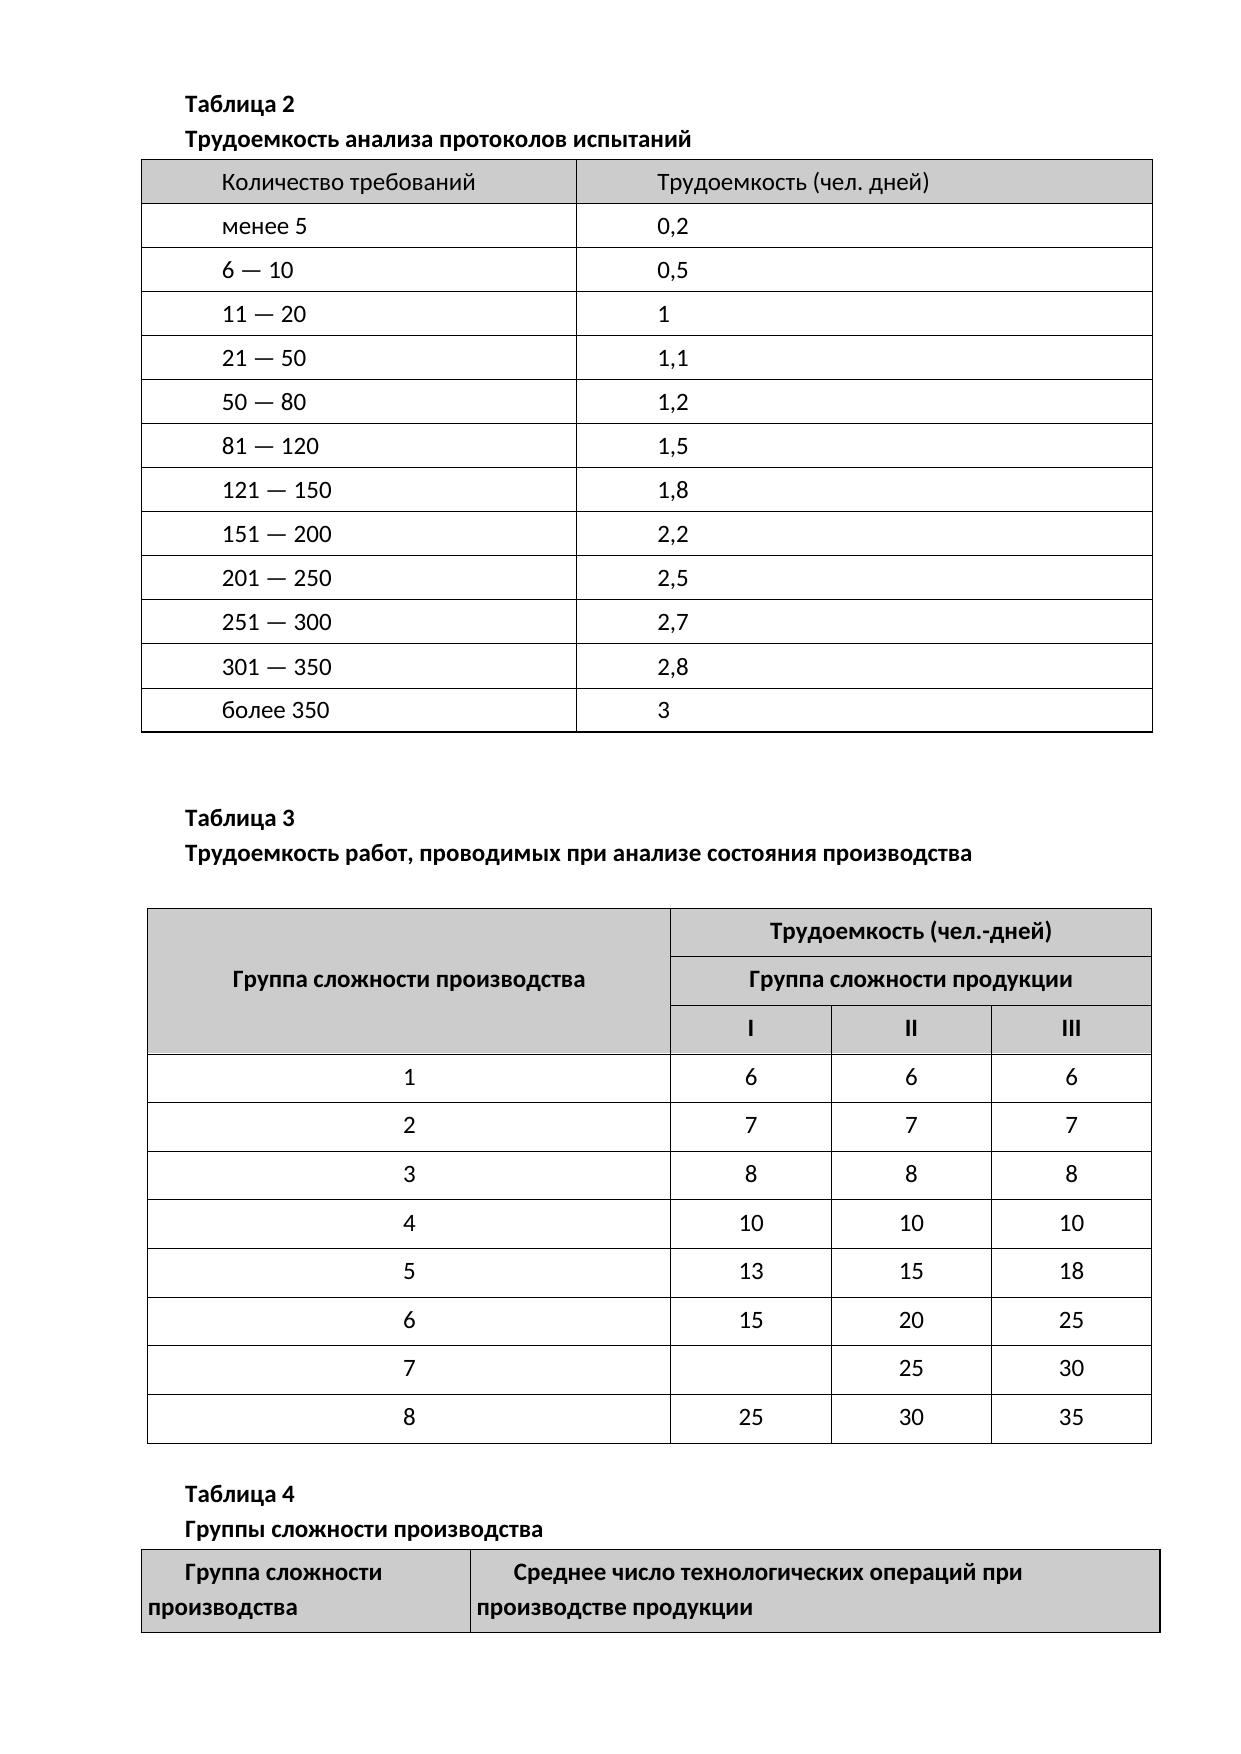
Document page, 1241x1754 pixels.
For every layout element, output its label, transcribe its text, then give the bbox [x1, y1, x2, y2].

table_cell 0,5 [577, 248, 1152, 291]
table_cell 8 [832, 1152, 991, 1199]
table_cell менее 5 [142, 204, 576, 247]
table_cell 201 — 250 [142, 556, 576, 599]
table_cell 25 [671, 1395, 831, 1443]
table_cell 35 [992, 1395, 1151, 1443]
table_cell 1,8 [577, 468, 1152, 511]
text Трудоемкость анализа протоколов испытаний [148, 124, 1152, 154]
table_cell I [671, 1006, 831, 1053]
table_cell 21 — 50 [142, 336, 576, 379]
table_cell 50 — 80 [142, 380, 576, 423]
table_cell 251 — 300 [142, 600, 576, 643]
text Таблица 4 [148, 1479, 1152, 1509]
table_cell 18 [992, 1249, 1151, 1297]
table_cell 1 [148, 1055, 670, 1102]
table_cell 6 — 10 [142, 248, 576, 291]
table_header Трудоемкость (чел.-дней) [671, 909, 1151, 956]
table_cell 6 [671, 1055, 831, 1102]
table_cell 6 [832, 1055, 991, 1102]
table_cell 0,2 [577, 204, 1152, 247]
table_cell 6 [148, 1298, 670, 1345]
table_cell Группа сложности продукции [671, 957, 1151, 1005]
table_cell более 350 [142, 689, 576, 731]
table_cell 81 — 120 [142, 424, 576, 467]
table_cell 30 [832, 1395, 991, 1443]
table_cell 1,2 [577, 380, 1152, 423]
table_cell 8 [992, 1152, 1151, 1199]
table_cell 5 [148, 1249, 670, 1297]
table_cell 25 [832, 1346, 991, 1394]
table_cell 13 [671, 1249, 831, 1297]
table_cell 15 [832, 1249, 991, 1297]
text Таблица 3 [148, 802, 1152, 833]
table_cell 25 [992, 1298, 1151, 1345]
table_cell 6 [992, 1055, 1151, 1102]
table_cell 301 — 350 [142, 644, 576, 687]
table_cell 7 [832, 1103, 991, 1151]
table_cell 11 — 20 [142, 292, 576, 335]
table_cell 2,2 [577, 512, 1152, 555]
table_cell 1,5 [577, 424, 1152, 467]
table_cell [671, 1346, 831, 1394]
table_header Трудоемкость (чел. дней) [577, 160, 1152, 203]
table_cell 30 [992, 1346, 1151, 1394]
text Трудоемкость работ, проводимых при анализе состояния производства [148, 837, 1152, 868]
table_cell 8 [148, 1395, 670, 1443]
table_cell 2 [148, 1103, 670, 1151]
table_cell 15 [671, 1298, 831, 1345]
table_cell 2,8 [577, 644, 1152, 687]
table_header Среднее число технологических операций при производстве продукции [471, 1550, 1159, 1632]
table_header Группа сложности производства [142, 1550, 470, 1632]
table_cell 20 [832, 1298, 991, 1345]
table_cell 1 [577, 292, 1152, 335]
table_cell 10 [832, 1200, 991, 1248]
table_cell 10 [671, 1200, 831, 1248]
table_cell 151 — 200 [142, 512, 576, 555]
table_cell 3 [577, 689, 1152, 731]
table_cell 4 [148, 1200, 670, 1248]
table_cell 8 [671, 1152, 831, 1199]
table_cell 3 [148, 1152, 670, 1199]
table_cell 2,7 [577, 600, 1152, 643]
table_header Группа сложности производства [148, 909, 670, 1053]
table_cell 7 [148, 1346, 670, 1394]
text Таблица 2 [148, 89, 1152, 119]
text Группы сложности производства [148, 1514, 1152, 1544]
table_cell II [832, 1006, 991, 1053]
table_cell 7 [671, 1103, 831, 1151]
table_cell 1,1 [577, 336, 1152, 379]
table_header Количество требований [142, 160, 576, 203]
table_cell 7 [992, 1103, 1151, 1151]
table_cell 10 [992, 1200, 1151, 1248]
table_cell III [992, 1006, 1151, 1053]
table_cell 121 — 150 [142, 468, 576, 511]
table_cell 2,5 [577, 556, 1152, 599]
